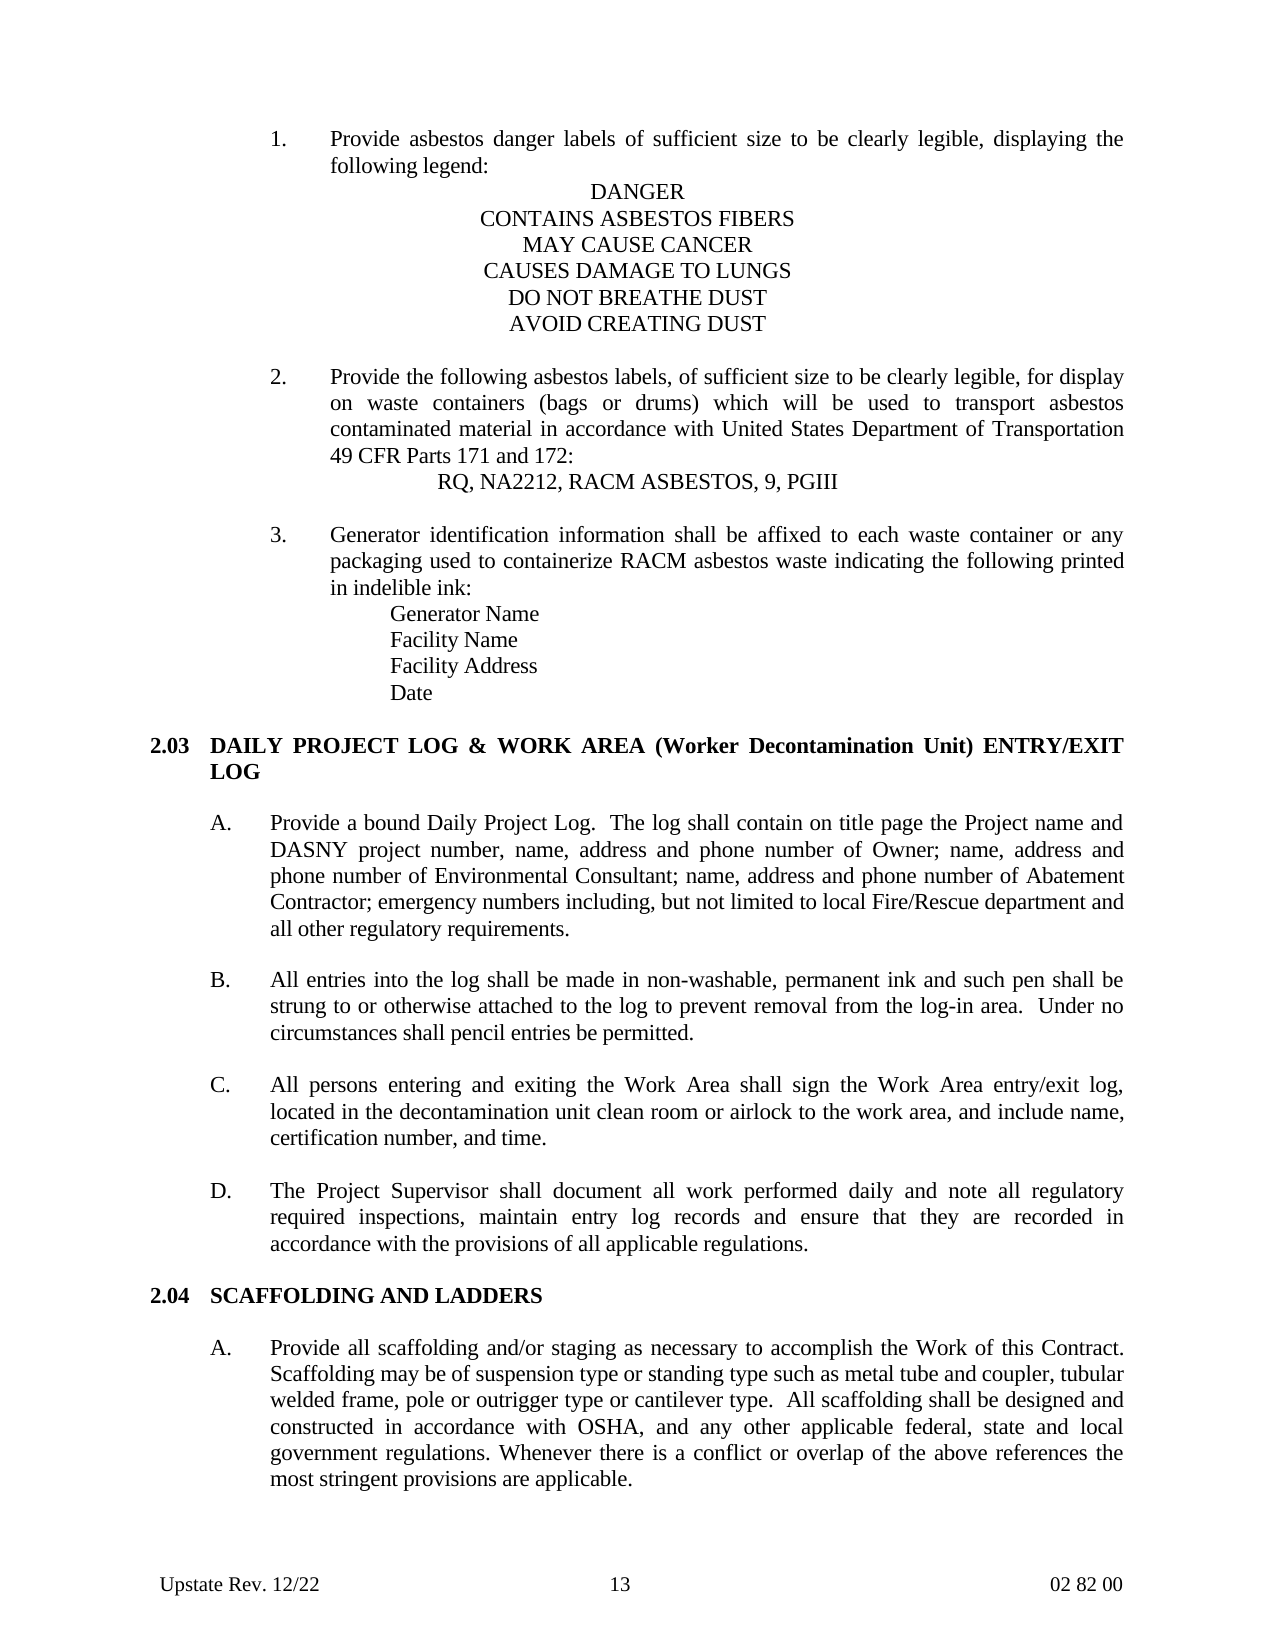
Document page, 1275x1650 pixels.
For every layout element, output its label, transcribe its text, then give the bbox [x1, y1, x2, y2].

text A. Provide a bound Daily Project Log. The log shall contain on title page the Project name and DASNY project number, name, address and phone number of Owner; name, address and phone number of Environmental Consultant; name, address and phone number of Abatement Contractor; emergency numbers including, but not limited to local Fire/Rescue department and all other regulatory requirements. [210, 809, 1125, 941]
text 2. Provide the following asbestos labels, of sufficient size to be clearly legible, for display on waste containers (bags or drums) which will be used to transport asbestos contaminated material in accordance with United States Department of Transportation 49 CFR Parts 171 and 172: [270, 363, 1125, 468]
text 2.03 DAILY PROJECT LOG & WORK AREA (Worker Decontamination Unit) ENTRY/EXIT LOG [150, 732, 1125, 784]
text RQ, NA2212, RACM ASBESTOS, 9, PGIII [150, 468, 1125, 494]
text 2.04 SCAFFOLDING AND LADDERS [150, 1282, 1125, 1309]
text CAUSES DAMAGE TO LUNGS [150, 257, 1125, 284]
text AVOID CREATING DUST [150, 310, 1125, 336]
text Generator Name [390, 600, 1125, 626]
text D. The Project Supervisor shall document all work performed daily and note all regulatory required inspections, maintain entry log records and ensure that they are recorded in accordance with the provisions of all applicable regulations. [210, 1177, 1125, 1256]
text A. Provide all scaffolding and/or staging as necessary to accomplish the Work of this Contract. Scaffolding may be of suspension type or standing type such as metal tube and coupler, tubular welded frame, pole or outrigger type or cantilever type. All scaffolding shall be designed and constructed in accordance with OSHA, and any other applicable federal, state and local government regulations. Whenever there is a conflict or overlap of the above references the most stringent provisions are applicable. [210, 1334, 1125, 1492]
text MAY CAUSE CANCER [150, 231, 1125, 257]
text CONTAINS ASBESTOS FIBERS [150, 204, 1125, 231]
text Date [390, 679, 1125, 705]
text DANGER [150, 178, 1125, 204]
text C. All persons entering and exiting the Work Area shall sign the Work Area entry/exit log, located in the decontamination unit clean room or airlock to the work area, and include name, certification number, and time. [210, 1072, 1125, 1151]
text 1. Provide asbestos danger labels of sufficient size to be clearly legible, displaying the following legend: [270, 126, 1125, 178]
text 3. Generator identification information shall be affixed to each waste container or any packaging used to containerize RACM asbestos waste indicating the following printed in indelible ink: [270, 521, 1125, 600]
text B. All entries into the log shall be made in non-washable, permanent ink and such pen shall be strung to or otherwise attached to the log to prevent removal from the log-in area. Under no circumstances shall pencil entries be permitted. [210, 966, 1125, 1045]
text DO NOT BREATHE DUST [150, 284, 1125, 310]
text Facility Name [390, 626, 1125, 653]
text Facility Address [390, 653, 1125, 679]
